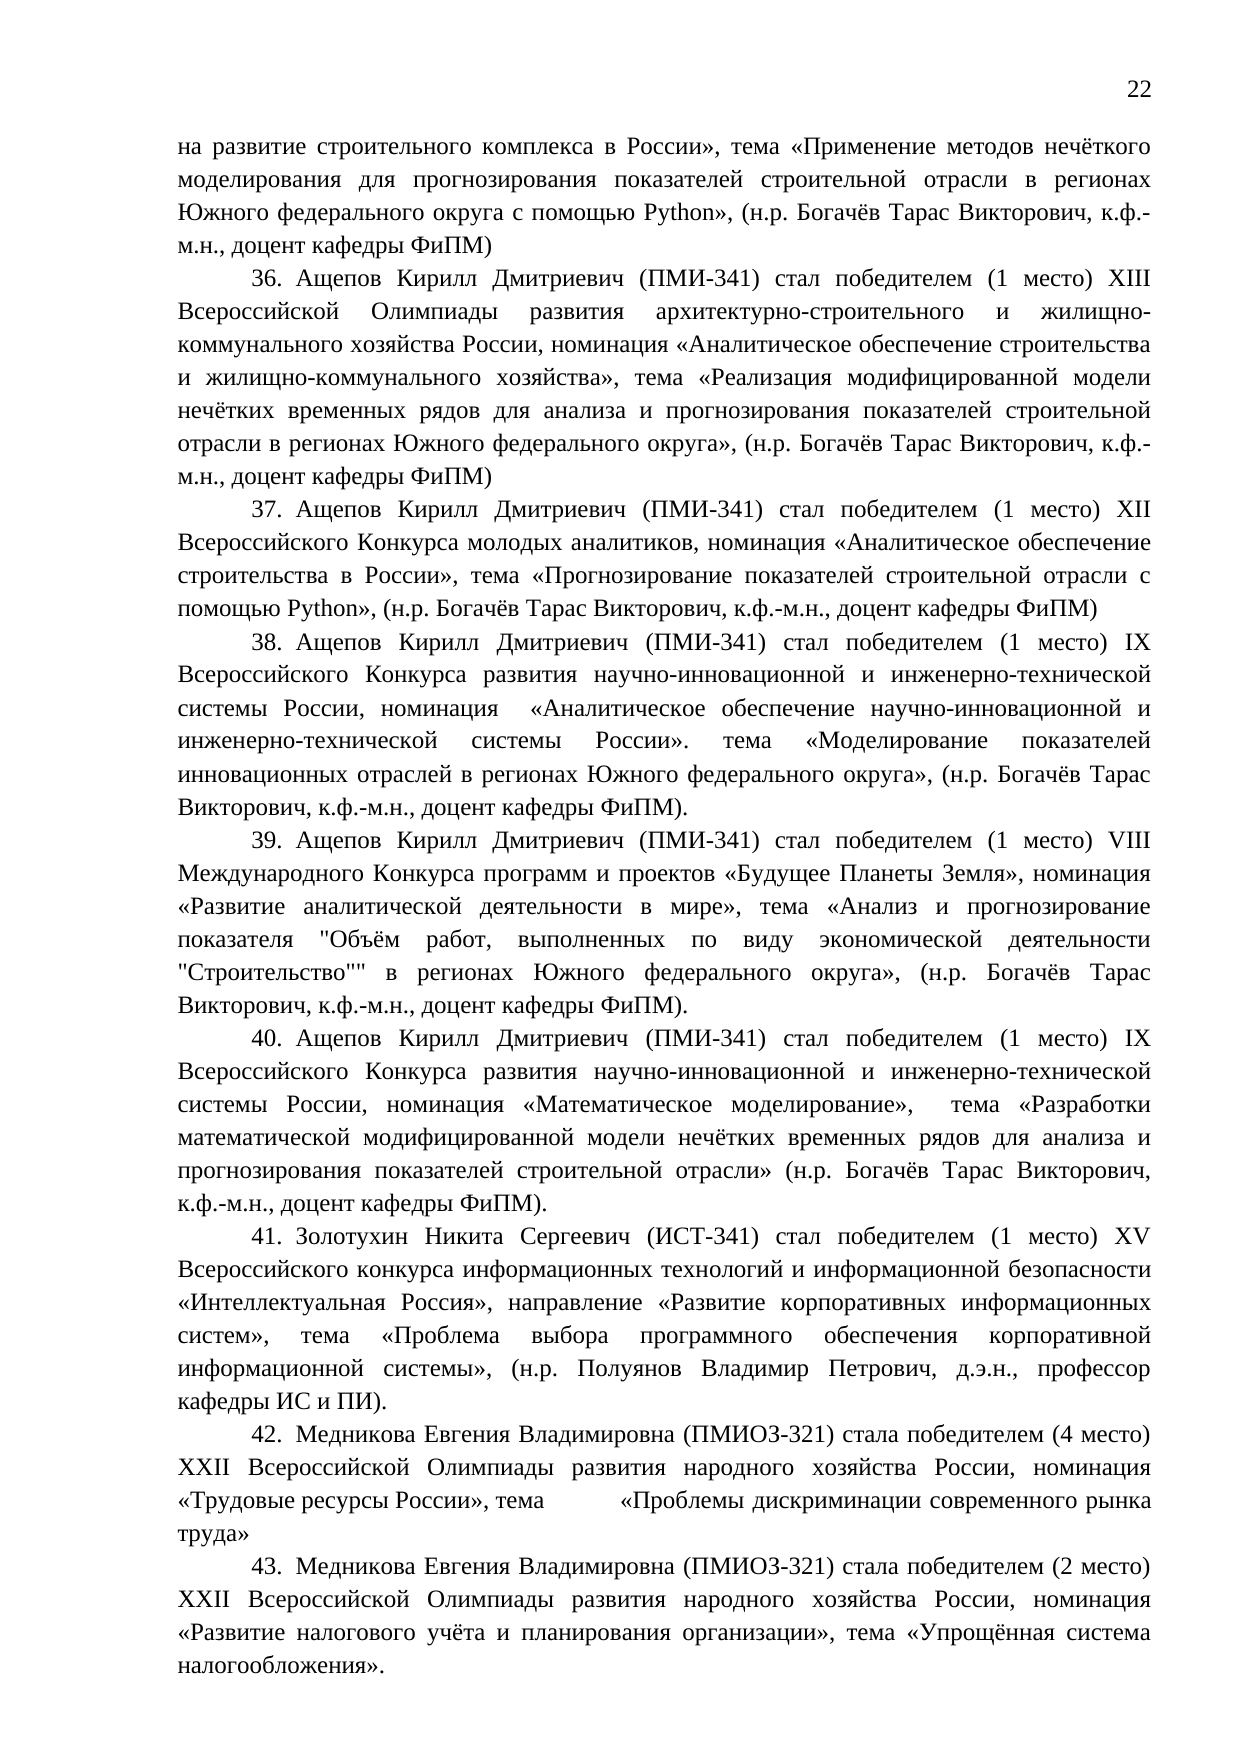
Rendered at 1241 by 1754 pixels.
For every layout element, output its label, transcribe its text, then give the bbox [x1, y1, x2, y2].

list Ащепов Кирилл Дмитриевич (ПМИ-341) стал победителем (1 место) IX Всероссийского Конкурса развития научно-инновационной и инженерно-технической системы России, номинация «Математическое моделирование», тема «Разработки математической модифицированной модели нечётких временных рядов для анализа и прогнозирования показателей строительной отрасли» (н.р. Богачёв Тарас Викторович, к.ф.-м.н., доцент кафедры ФиПМ). [177, 1023, 1152, 1217]
list Медникова Евгения Владимировна (ПМИОЗ-321) стала победителем (2 место) XXII Всероссийской Олимпиады развития народного хозяйства России, номинация «Развитие налогового учёта и планирования организации», тема «Упрощённая система налогообложения». [177, 1551, 1152, 1679]
list Медникова Евгения Владимировна (ПМИОЗ-321) стала победителем (4 место) XXII Всероссийской Олимпиады развития народного хозяйства России, номинация «Трудовые ресурсы России», тема «Проблемы дискриминации современного рынка труда» [177, 1419, 1152, 1547]
list Золотухин Никита Сергеевич (ИСТ-341) стал победителем (1 место) XV Всероссийского конкурса информационных технологий и информационной безопасности «Интеллектуальная Россия», направление «Развитие корпоративных информационных систем», тема «Проблема выбора программного обеспечения корпоративной информационной системы», (н.р. Полуянов Владимир Петрович, д.э.н., профессор кафедры ИС и ПИ). [177, 1221, 1152, 1415]
list Ащепов Кирилл Дмитриевич (ПМИ-341) стал победителем (1 место) VIII Международного Конкурса программ и проектов «Будущее Планеты Земля», номинация «Развитие аналитической деятельности в мире», тема «Анализ и прогнозирование показателя "Объём работ, выполненных по виду экономической деятельности "Строительство"" в регионах Южного федерального округа», (н.р. Богачёв Тарас Викторович, к.ф.-м.н., доцент кафедры ФиПМ). [177, 825, 1152, 1018]
list Ащепов Кирилл Дмитриевич (ПМИ-341) стал победителем (1 место) XII Всероссийского Конкурса молодых аналитиков, номинация «Аналитическое обеспечение строительства в России», тема «Прогнозирование показателей строительной отрасли с помощью Python», (н.р. Богачёв Тарас Викторович, к.ф.-м.н., доцент кафедры ФиПМ) [177, 494, 1152, 622]
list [177, 131, 1152, 259]
list Ащепов Кирилл Дмитриевич (ПМИ-341) стал победителем (1 место) XIII Всероссийской Олимпиады развития архитектурно-строительного и жилищно-коммунального хозяйства России, номинация «Аналитическое обеспечение строительства и жилищно-коммунального хозяйства», тема «Реализация модифицированной модели нечётких временных рядов для анализа и прогнозирования показателей строительной отрасли в регионах Южного федерального округа», (н.р. Богачёв Тарас Викторович, к.ф.-м.н., доцент кафедры ФиПМ) [177, 263, 1152, 490]
list Ащепов Кирилл Дмитриевич (ПМИ-341) стал победителем (1 место) IX Всероссийского Конкурса развития научно-инновационной и инженерно-технической системы России, номинация «Аналитическое обеспечение научно-инновационной и инженерно-технической системы России». тема «Моделирование показателей инновационных отраслей в регионах Южного федерального округа», (н.р. Богачёв Тарас Викторович, к.ф.-м.н., доцент кафедры ФиПМ). [177, 627, 1152, 820]
